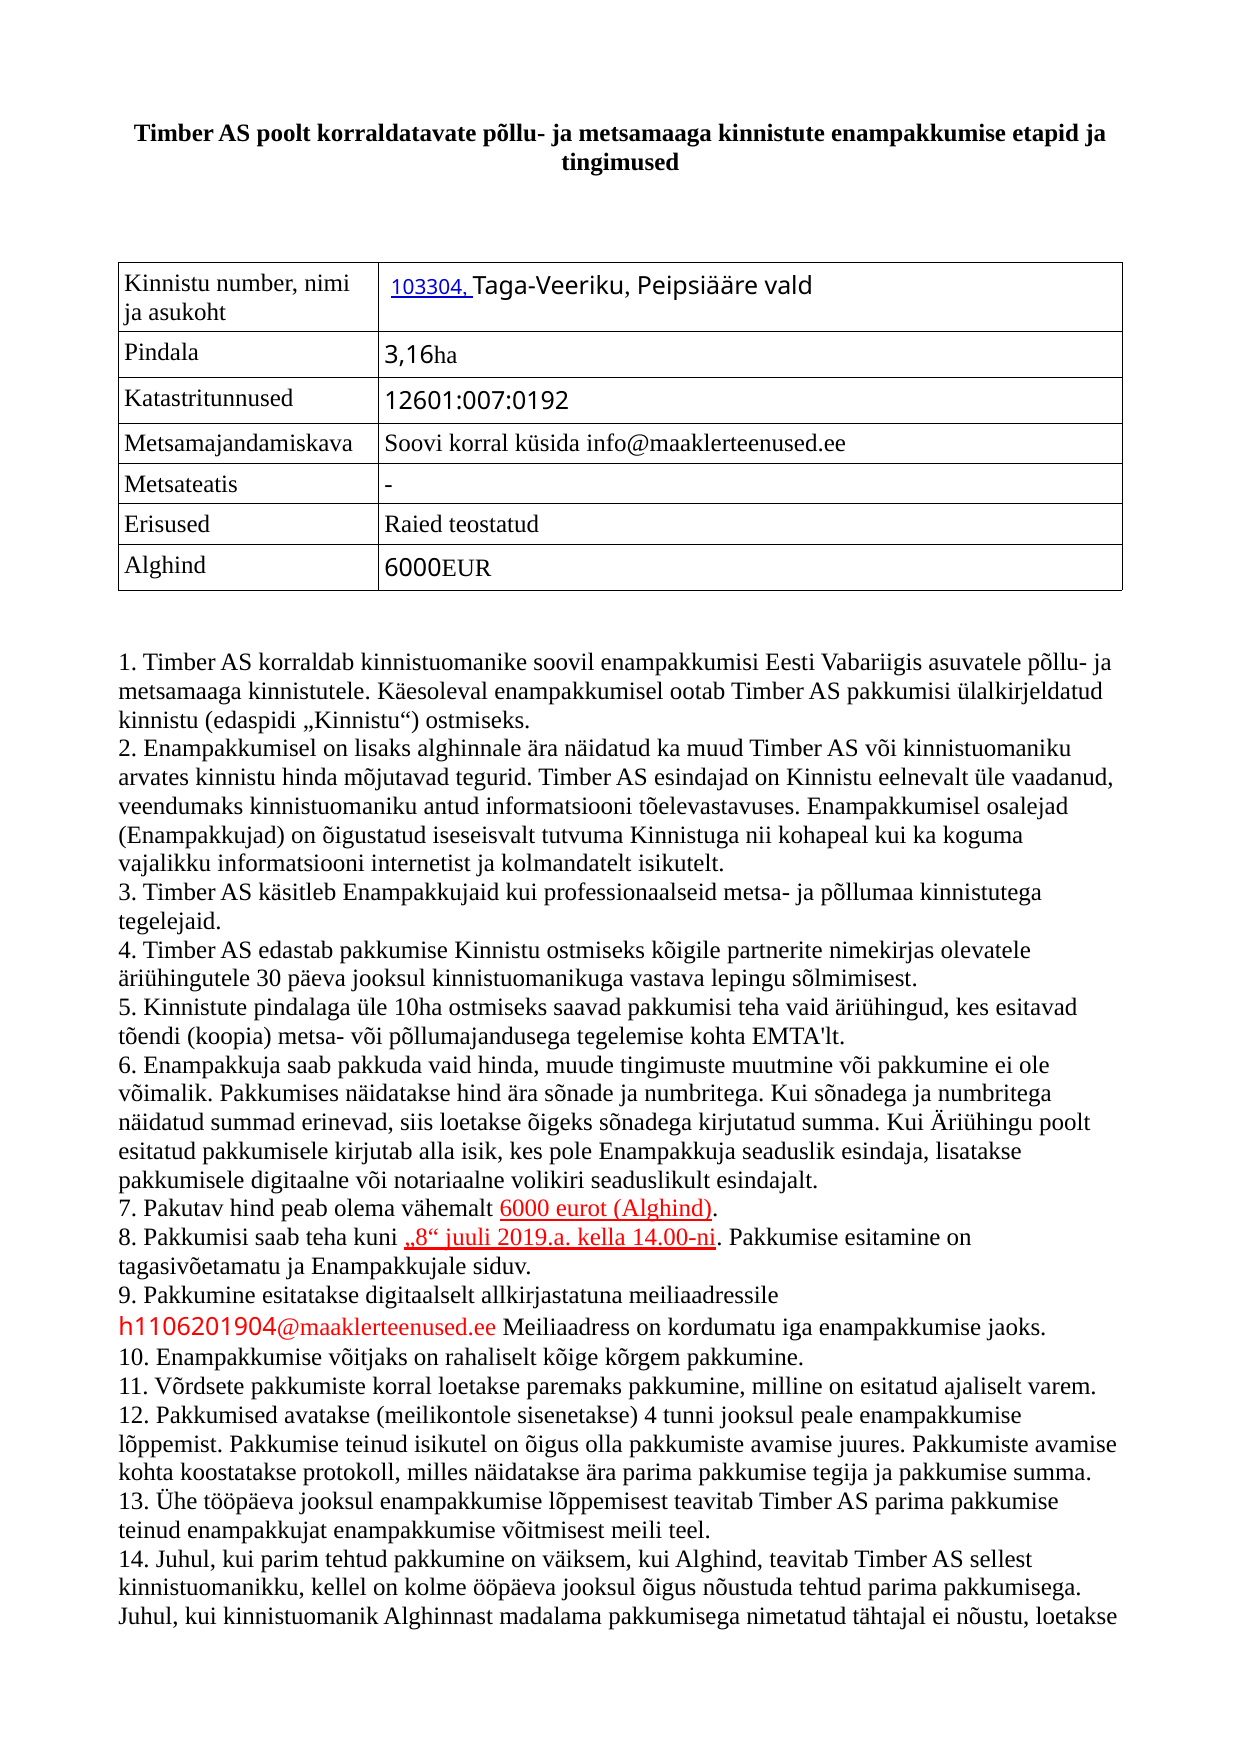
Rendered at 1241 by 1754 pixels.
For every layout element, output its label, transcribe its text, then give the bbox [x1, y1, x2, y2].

text 2. Enampakkumisel on lisaks alghinnale ära näidatud ka muud Timber AS või kinnistuomaniku arvates kinnistu hinda mõjutavad tegurid. Timber AS esindajad on Kinnistu eelnevalt üle vaadanud, veendumaks kinnistuomaniku antud informatsiooni tõelevastavuses. Enampakkumisel osalejad (Enampakkujad) on õigustatud iseseisvalt tutvuma Kinnistuga nii kohapeal kui ka koguma vajalikku informatsiooni internetist ja kolmandatelt isikutelt. [118, 733, 1122, 877]
table_cell Alghind [119, 545, 378, 589]
text 9. Pakkumine esitatakse digitaalselt allkirjastatuna meiliaadressile h1106201904@maaklerteenused.ee Meiliaadress on kordumatu iga enampakkumise jaoks. [118, 1280, 1122, 1342]
table_cell Pindala [119, 332, 378, 377]
table_cell 6000EUR [379, 545, 1122, 589]
text 4. Timber AS edastab pakkumise Kinnistu ostmiseks kõigile partnerite nimekirjas olevatele äriühingutele 30 päeva jooksul kinnistuomanikuga vastava lepingu sõlmimisest. [118, 935, 1122, 992]
table_cell - [379, 464, 1122, 503]
table_cell Erisused [119, 504, 378, 544]
table_cell Katastritunnused [119, 378, 378, 422]
text 3. Timber AS käsitleb Enampakkujaid kui professionaalseid metsa- ja põllumaa kinnistutega tegelejaid. [118, 877, 1122, 935]
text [118, 1544, 1122, 1630]
text 12. Pakkumised avatakse (meilikontole sisenetakse) 4 tunni jooksul peale enampakkumise lõppemist. Pakkumise teinud isikutel on õigus olla pakkumiste avamise juures. Pakkumiste avamise kohta koostatakse protokoll, milles näidatakse ära parima pakkumise tegija ja pakkumise summa. [118, 1400, 1122, 1486]
table_cell Metsateatis [119, 464, 378, 503]
text 11. Võrdsete pakkumiste korral loetakse paremaks pakkumine, milline on esitatud ajaliselt varem. [118, 1371, 1122, 1400]
table_cell 12601:007:0192 [379, 378, 1122, 422]
text Timber AS poolt korraldatavate põllu- ja metsamaaga kinnistute enampakkumise etapid ja tingimused [118, 118, 1122, 176]
table_header Kinnistu number, nimi ja asukoht [119, 263, 378, 331]
table_cell 3,16ha [379, 332, 1122, 377]
text 10. Enampakkumise võitjaks on rahaliselt kõige kõrgem pakkumine. [118, 1342, 1122, 1371]
text 5. Kinnistute pindalaga üle 10ha ostmiseks saavad pakkumisi teha vaid äriühingud, kes esitavad tõendi (koopia) metsa- või põllumajandusega tegelemise kohta EMTA'lt. [118, 992, 1122, 1050]
text 13. Ühe tööpäeva jooksul enampakkumise lõppemisest teavitab Timber AS parima pakkumise teinud enampakkujat enampakkumise võitmisest meili teel. [118, 1486, 1122, 1544]
text 1. Timber AS korraldab kinnistuomanike soovil enampakkumisi Eesti Vabariigis asuvatele põllu- ja metsamaaga kinnistutele. Käesoleval enampakkumisel ootab Timber AS pakkumisi ülalkirjeldatud kinnistu (edaspidi „Kinnistu“) ostmiseks. [118, 647, 1122, 733]
table_cell Raied teostatud [379, 504, 1122, 544]
table_header 103304, Taga-Veeriku, Peipsiääre vald [379, 263, 1122, 331]
table_cell Metsamajandamiskava [119, 424, 378, 463]
text 6. Enampakkuja saab pakkuda vaid hinda, muude tingimuste muutmine või pakkumine ei ole võimalik. Pakkumises näidatakse hind ära sõnade ja numbritega. Kui sõnadega ja numbritega näidatud summad erinevad, siis loetakse õigeks sõnadega kirjutatud summa. Kui Äriühingu poolt esitatud pakkumisele kirjutab alla isik, kes pole Enampakkuja seaduslik esindaja, lisatakse pakkumisele digitaalne või notariaalne volikiri seaduslikult esindajalt. [118, 1050, 1122, 1193]
text 8. Pakkumisi saab teha kuni „8“ juuli 2019.a. kella 14.00-ni. Pakkumise esitamine on tagasivõetamatu ja Enampakkujale siduv. [118, 1222, 1122, 1280]
text 7. Pakutav hind peab olema vähemalt 6000 eurot (Alghind). [118, 1193, 1122, 1222]
table_cell Soovi korral küsida info@maaklerteenused.ee [379, 424, 1122, 463]
